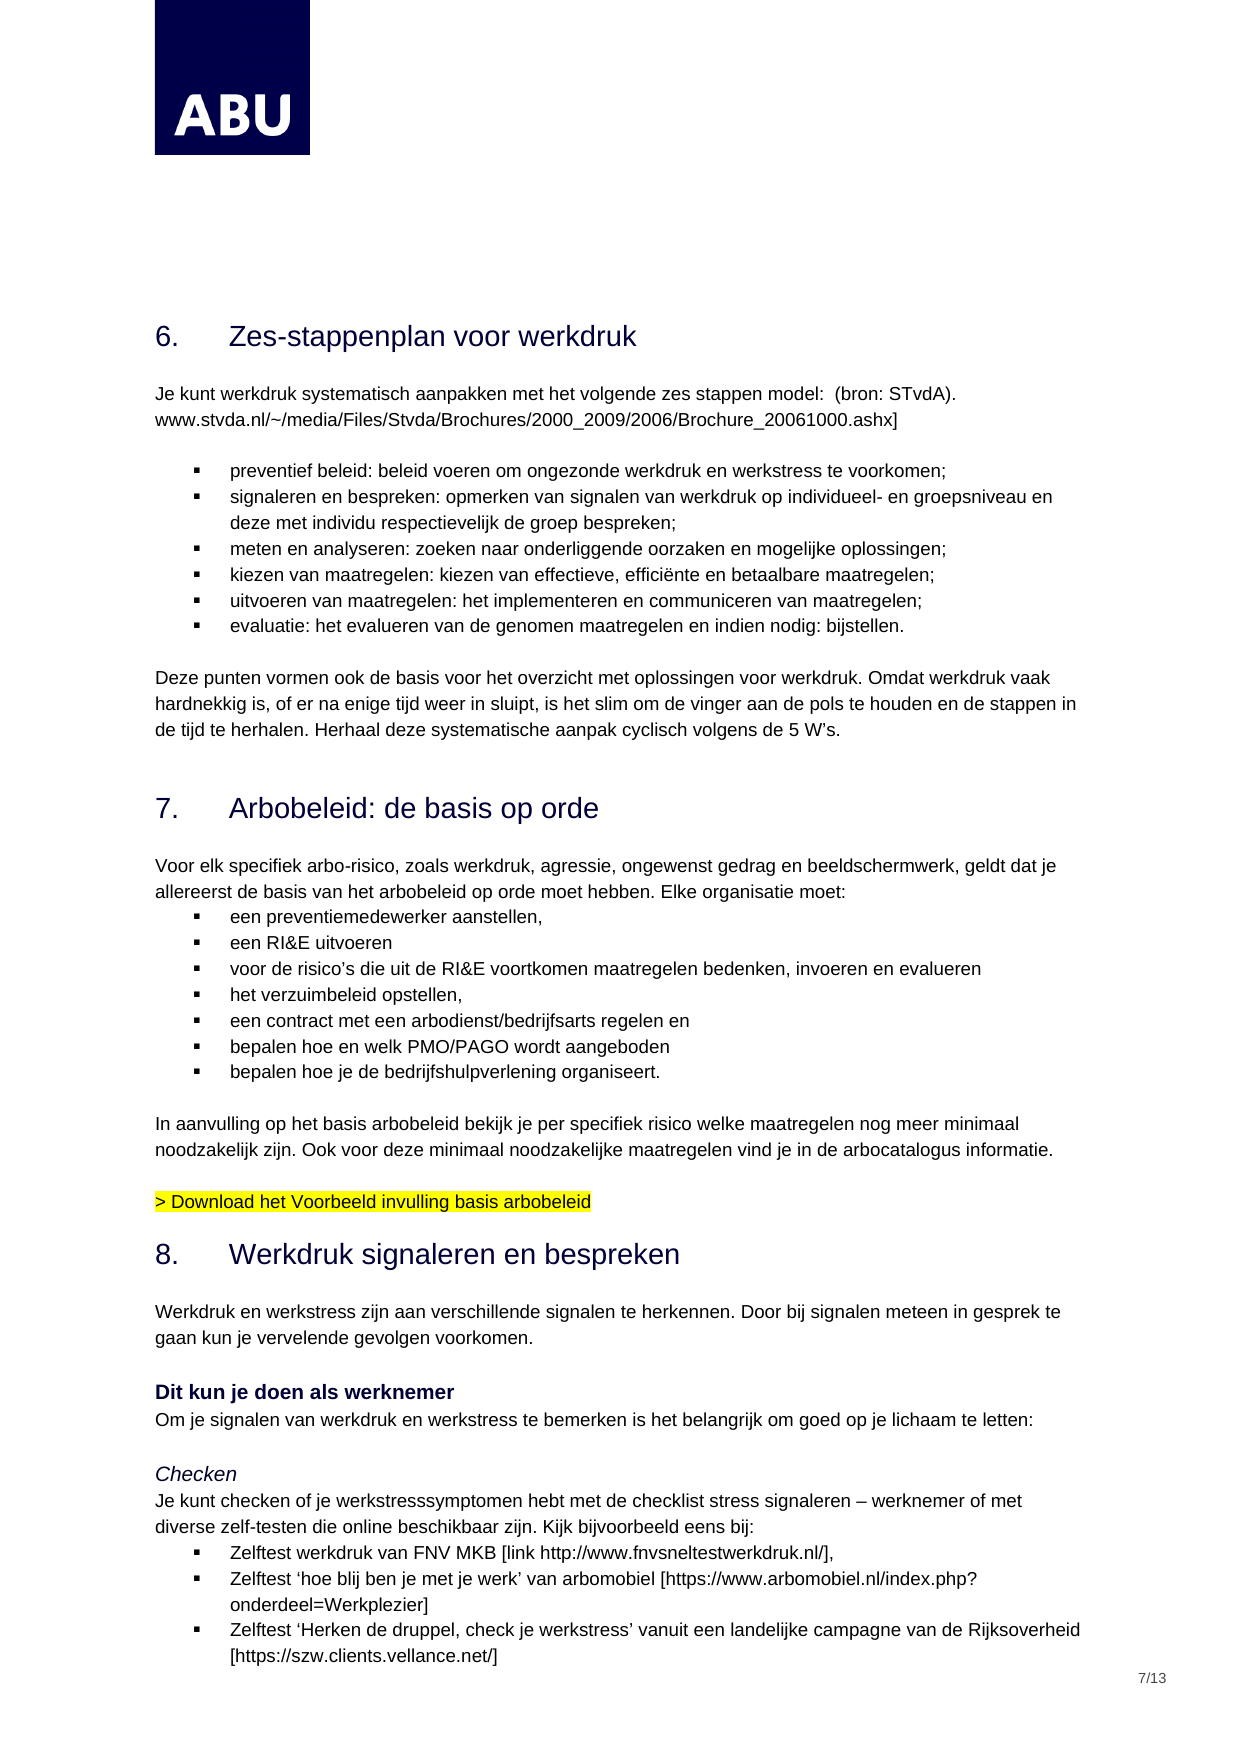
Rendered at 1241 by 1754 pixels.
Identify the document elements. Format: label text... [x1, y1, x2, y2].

text > Download het Voorbeeld invulling basis arbobeleid [155, 1186, 1085, 1212]
list Zelftest ‘Herken de druppel, check je werkstress’ vanuit een landelijke campagne van de Rijksoverheid [https://szw.clients.vellance.net/] [192, 1615, 1085, 1667]
subtitle Dit kun je doen als werknemer [155, 1378, 1085, 1404]
text Je kunt checken of je werkstresssymptomen hebt met de checklist stress signaleren – werknemer of met diverse zelf-testen die online beschikbaar zijn. Kijk bijvoorbeeld eens bij: [155, 1486, 1085, 1537]
picture [154, 0, 310, 155]
text www.stvda.nl/~/media/Files/Stvda/Brochures/2000_2009/2006/Brochure_20061000.ashx] [155, 404, 1085, 430]
list evaluatie: het evalueren van de genomen maatregelen en indien nodig: bijstellen. [192, 611, 1085, 637]
list kiezen van maatregelen: kiezen van effectieve, efficiënte en betaalbare maatregelen; [192, 559, 1085, 585]
subtitle 6. Zes-stappenplan voor werkdruk [155, 319, 1085, 353]
subtitle 8. Werkdruk signaleren en bespreken [155, 1237, 1085, 1271]
list bepalen hoe je de bedrijfshulpverlening organiseert. [192, 1057, 1085, 1083]
text Werkdruk en werkstress zijn aan verschillende signalen te herkennen. Door bij signalen meteen in gesprek te gaan kun je vervelende gevolgen voorkomen. [155, 1297, 1085, 1348]
subtitle Checken [155, 1460, 1085, 1486]
list bepalen hoe en welk PMO/PAGO wordt aangeboden [192, 1031, 1085, 1057]
list uitvoeren van maatregelen: het implementeren en communiceren van maatregelen; [192, 585, 1085, 611]
text Je kunt werkdruk systematisch aanpakken met het volgende zes stappen model: (bron: STvdA). [155, 379, 1085, 404]
text Om je signalen van werkdruk en werkstress te bemerken is het belangrijk om goed op je lichaam te letten: [155, 1404, 1085, 1430]
list Zelftest werkdruk van FNV MKB [link http://www.fnvsneltestwerkdruk.nl/], [192, 1537, 1085, 1563]
list het verzuimbeleid opstellen, [192, 980, 1085, 1006]
list meten en analyseren: zoeken naar onderliggende oorzaken en mogelijke oplossingen; [192, 534, 1085, 559]
list een contract met een arbodienst/bedrijfsarts regelen en [192, 1006, 1085, 1031]
list een preventiemedewerker aanstellen, [192, 902, 1085, 928]
text Deze punten vormen ook de basis voor het overzicht met oplossingen voor werkdruk. Omdat werkdruk vaak hardnekkig is, of er na enige tijd weer in sluipt, is het slim om de vinger aan de pols te houden en de stappen in de tijd te herhalen. Herhaal deze systematische aanpak cyclisch volgens de 5 W’s. [155, 663, 1085, 740]
list Zelftest ‘hoe blij ben je met je werk’ van arbomobiel [https://www.arbomobiel.nl/index.php?onderdeel=Werkplezier] [192, 1563, 1085, 1615]
text In aanvulling op het basis arbobeleid bekijk je per specifiek risico welke maatregelen nog meer minimaal noodzakelijk zijn. Ook voor deze minimaal noodzakelijke maatregelen vind je in de arbocatalogus informatie. [155, 1109, 1085, 1161]
list preventief beleid: beleid voeren om ongezonde werkdruk en werkstress te voorkomen; [192, 456, 1085, 482]
list signaleren en bespreken: opmerken van signalen van werkdruk op individueel- en groepsniveau en deze met individu respectievelijk de groep bespreken; [192, 482, 1085, 534]
list voor de risico’s die uit de RI&E voortkomen maatregelen bedenken, invoeren en evalueren [192, 954, 1085, 980]
subtitle 7. Arbobeleid: de basis op orde [155, 791, 1085, 825]
text Voor elk specifiek arbo-risico, zoals werkdruk, agressie, ongewenst gedrag en beeldschermwerk, geldt dat je allereerst de basis van het arbobeleid op orde moet hebben. Elke organisatie moet: [155, 851, 1085, 902]
list een RI&E uitvoeren [192, 928, 1085, 954]
